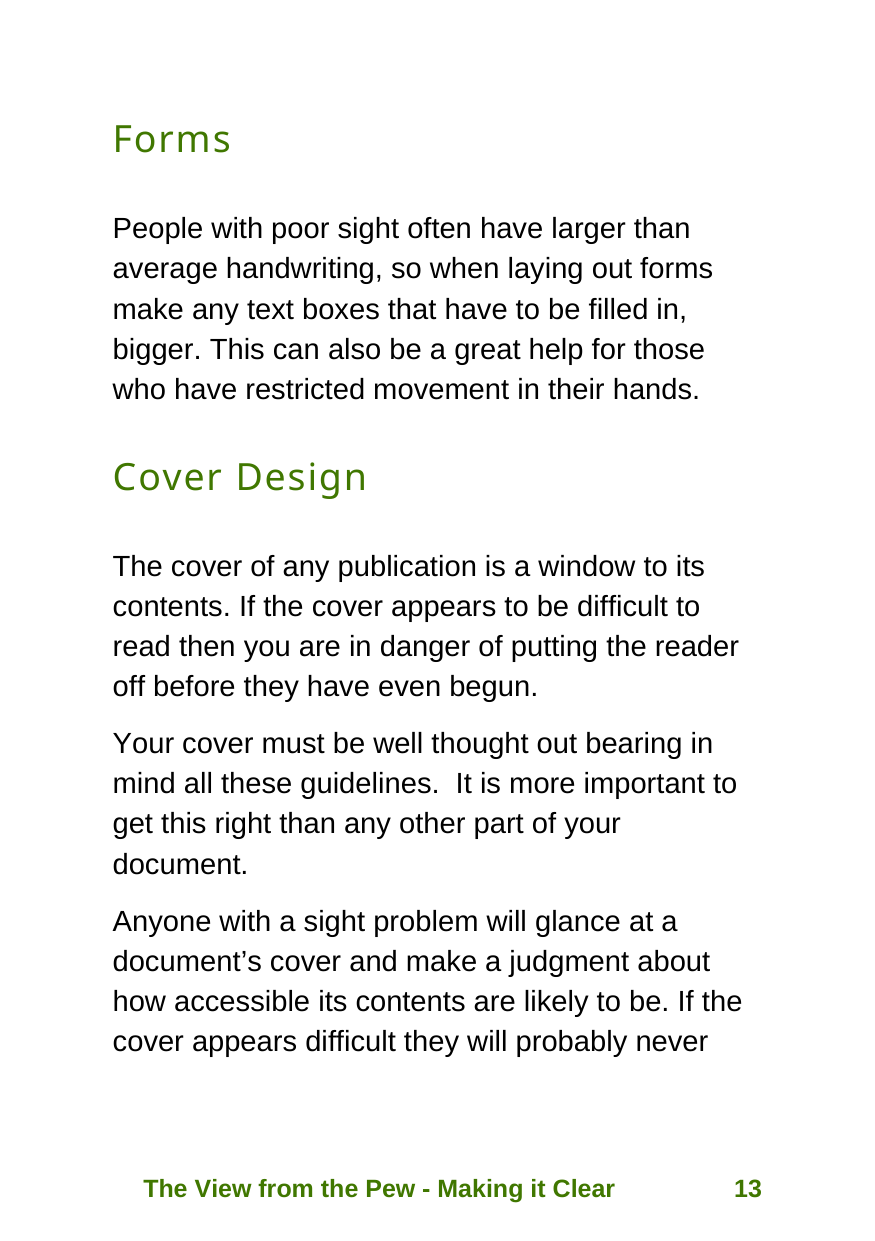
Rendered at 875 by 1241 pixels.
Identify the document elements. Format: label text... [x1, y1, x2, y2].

subtitle Forms [112, 112, 762, 163]
text People with poor sight often have larger than average handwriting, so when laying out forms make any text boxes that have to be filled in, bigger. This can also be a great help for those who have restricted movement in their hands. [112, 211, 762, 406]
text The cover of any publication is a window to its contents. If the cover appears to be difficult to read then you are in danger of putting the reader off before they have even begun. [112, 548, 762, 703]
text Your cover must be well thought out bearing in mind all these guidelines. It is more important to get this right than any other part of your document. [112, 726, 762, 880]
subtitle Cover Design [112, 450, 762, 501]
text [112, 903, 762, 1058]
